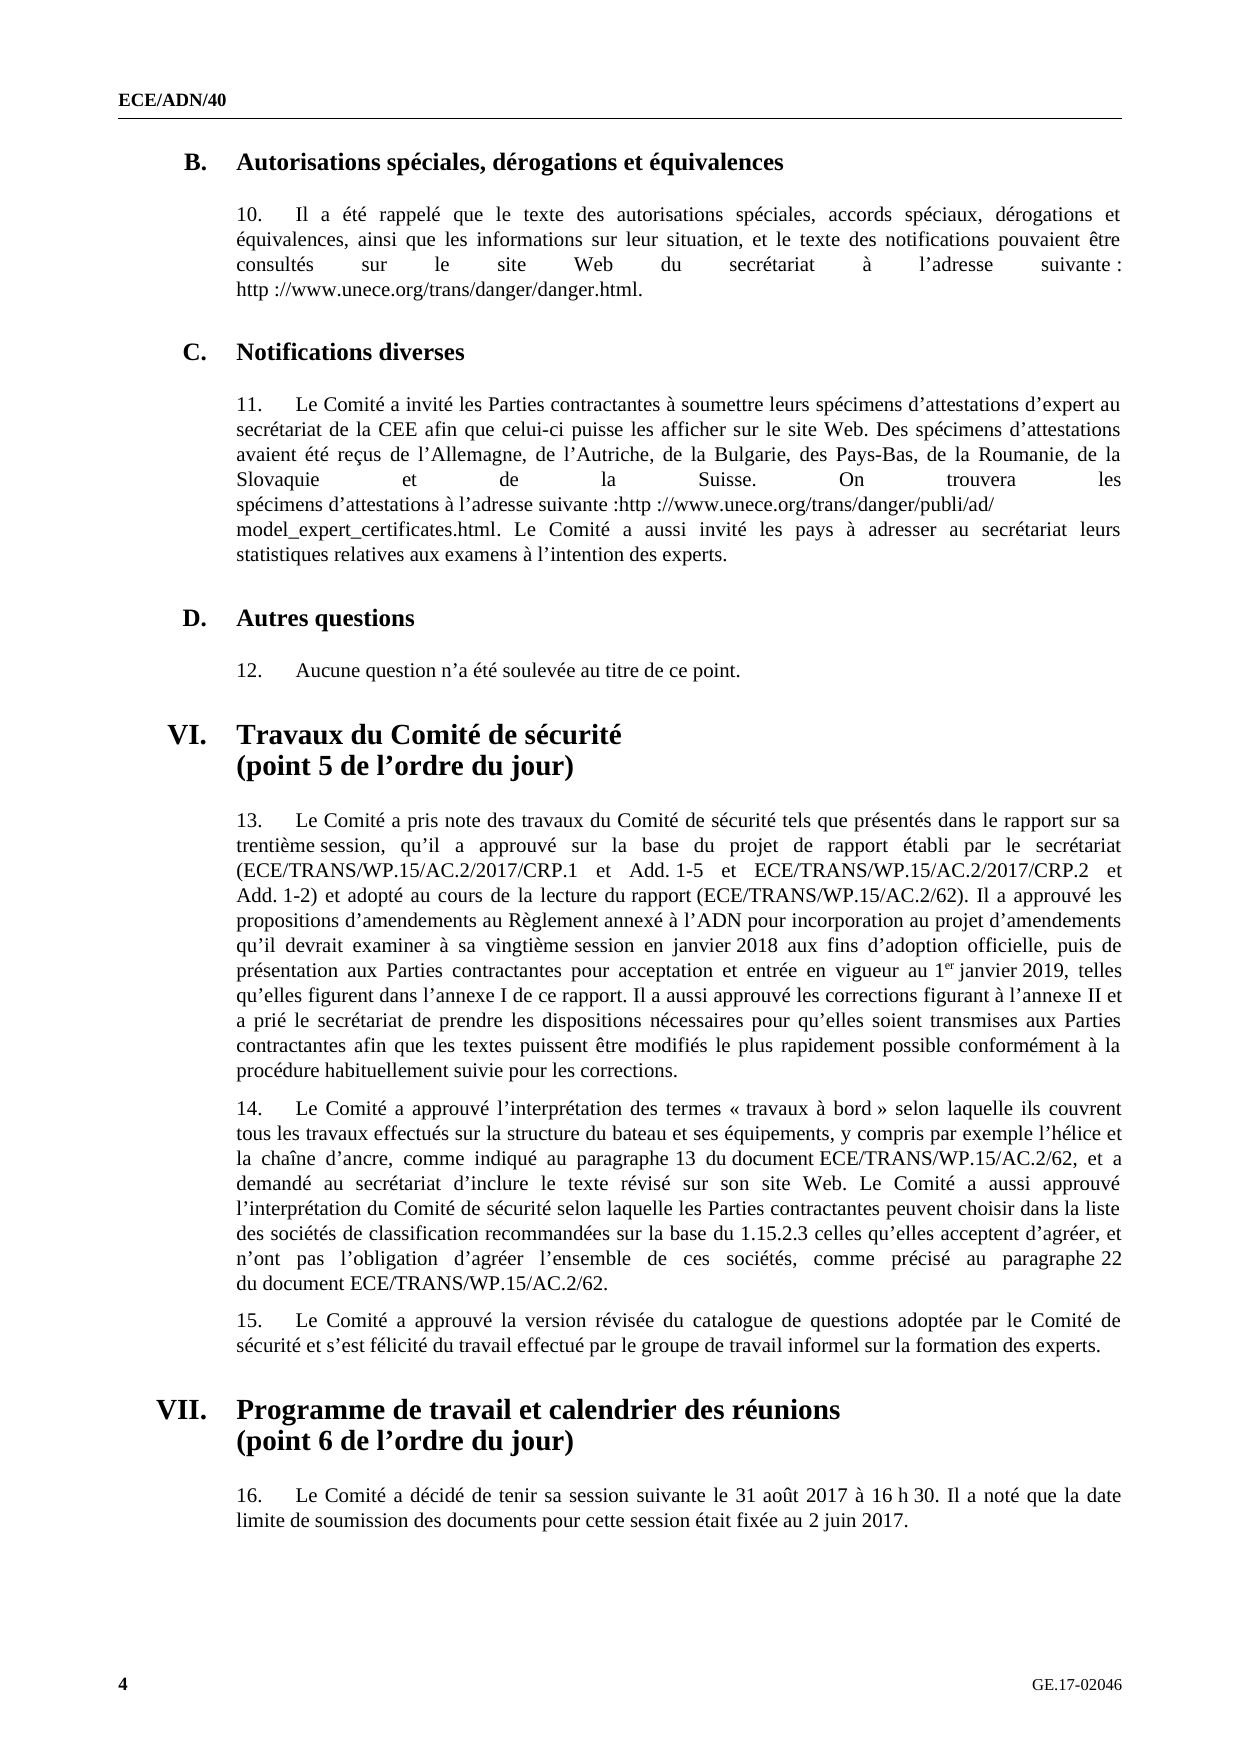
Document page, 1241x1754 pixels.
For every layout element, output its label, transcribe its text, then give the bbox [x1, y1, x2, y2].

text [236, 1482, 1122, 1532]
text Le Comité a approuvé la version révisée du catalogue de questions adoptée par le Comité de sécurité et s’est félicité du travail effectué par le groupe de travail informel sur la formation des experts. [236, 1307, 1122, 1357]
text D. Autres questions [118, 604, 1004, 632]
text C. Notifications diverses [118, 338, 1004, 366]
text Aucune question n’a été soulevée au titre de ce point. [236, 657, 1122, 682]
text VI. Travaux du Comité de sécurité (point 5 de l’ordre du jour) [118, 719, 1004, 782]
text Le Comité a invité les Parties contractantes à soumettre leurs spécimens d’attestations d’expert au secrétariat de la CEE afin que celui-ci puisse les afficher sur le site Web. Des spécimens d’attestations avaient été reçus de l’Allemagne, de l’Autriche, de la Bulgarie, des Pays-Bas, de la Roumanie, de la Slovaquie et de la Suisse. On trouvera les spécimens d’attestations à l’adresse suivante :http ://www.unece.org/trans/danger/publi/ad/model_expert_certificates.html. Le Comité a aussi invité les pays à adresser au secrétariat leurs statistiques relatives aux examens à l’intention des experts. [236, 391, 1122, 566]
text Il a été rappelé que le texte des autorisations spéciales, accords spéciaux, dérogations et équivalences, ainsi que les informations sur leur situation, et le texte des notifications pouvaient être consultés sur le site Web du secrétariat à l’adresse suivante : http ://www.unece.org/trans/danger/danger.html. [236, 201, 1122, 301]
text Le Comité a pris note des travaux du Comité de sécurité tels que présentés dans le rapport sur sa trentième session, qu’il a approuvé sur la base du projet de rapport établi par le secrétariat (ECE/TRANS/WP.15/AC.2/2017/CRP.1 et Add. 1-5 et ECE/TRANS/WP.15/AC.2/2017/CRP.2 et Add. 1-2) et adopté au cours de la lecture du rapport (ECE/TRANS/WP.15/AC.2/62). Il a approuvé les propositions d’amendements au Règlement annexé à l’ADN pour incorporation au projet d’amendements qu’il devrait examiner à sa vingtième session en janvier 2018 aux fins d’adoption officielle, puis de présentation aux Parties contractantes pour acceptation et entrée en vigueur au 1er janvier 2019, telles qu’elles figurent dans l’annexe I de ce rapport. Il a aussi approuvé les corrections figurant à l’annexe II et a prié le secrétariat de prendre les dispositions nécessaires pour qu’elles soient transmises aux Parties contractantes afin que les textes puissent être modifiés le plus rapidement possible conformément à la procédure habituellement suivie pour les corrections. [236, 807, 1122, 1082]
text VII. Programme de travail et calendrier des réunions (point 6 de l’ordre du jour) [118, 1394, 1004, 1457]
text Le Comité a approuvé l’interprétation des termes « travaux à bord » selon laquelle ils couvrent tous les travaux effectués sur la structure du bateau et ses équipements, y compris par exemple l’hélice et la chaîne d’ancre, comme indiqué au paragraphe 13 du document ECE/TRANS/WP.15/AC.2/62, et a demandé au secrétariat d’inclure le texte révisé sur son site Web. Le Comité a aussi approuvé l’interprétation du Comité de sécurité selon laquelle les Parties contractantes peuvent choisir dans la liste des sociétés de classification recommandées sur la base du 1.15.2.3 celles qu’elles acceptent d’agréer, et n’ont pas l’obligation d’agréer l’ensemble de ces sociétés, comme précisé au paragraphe 22 du document ECE/TRANS/WP.15/AC.2/62. [236, 1094, 1122, 1294]
text B. Autorisations spéciales, dérogations et équivalences [118, 148, 1004, 176]
